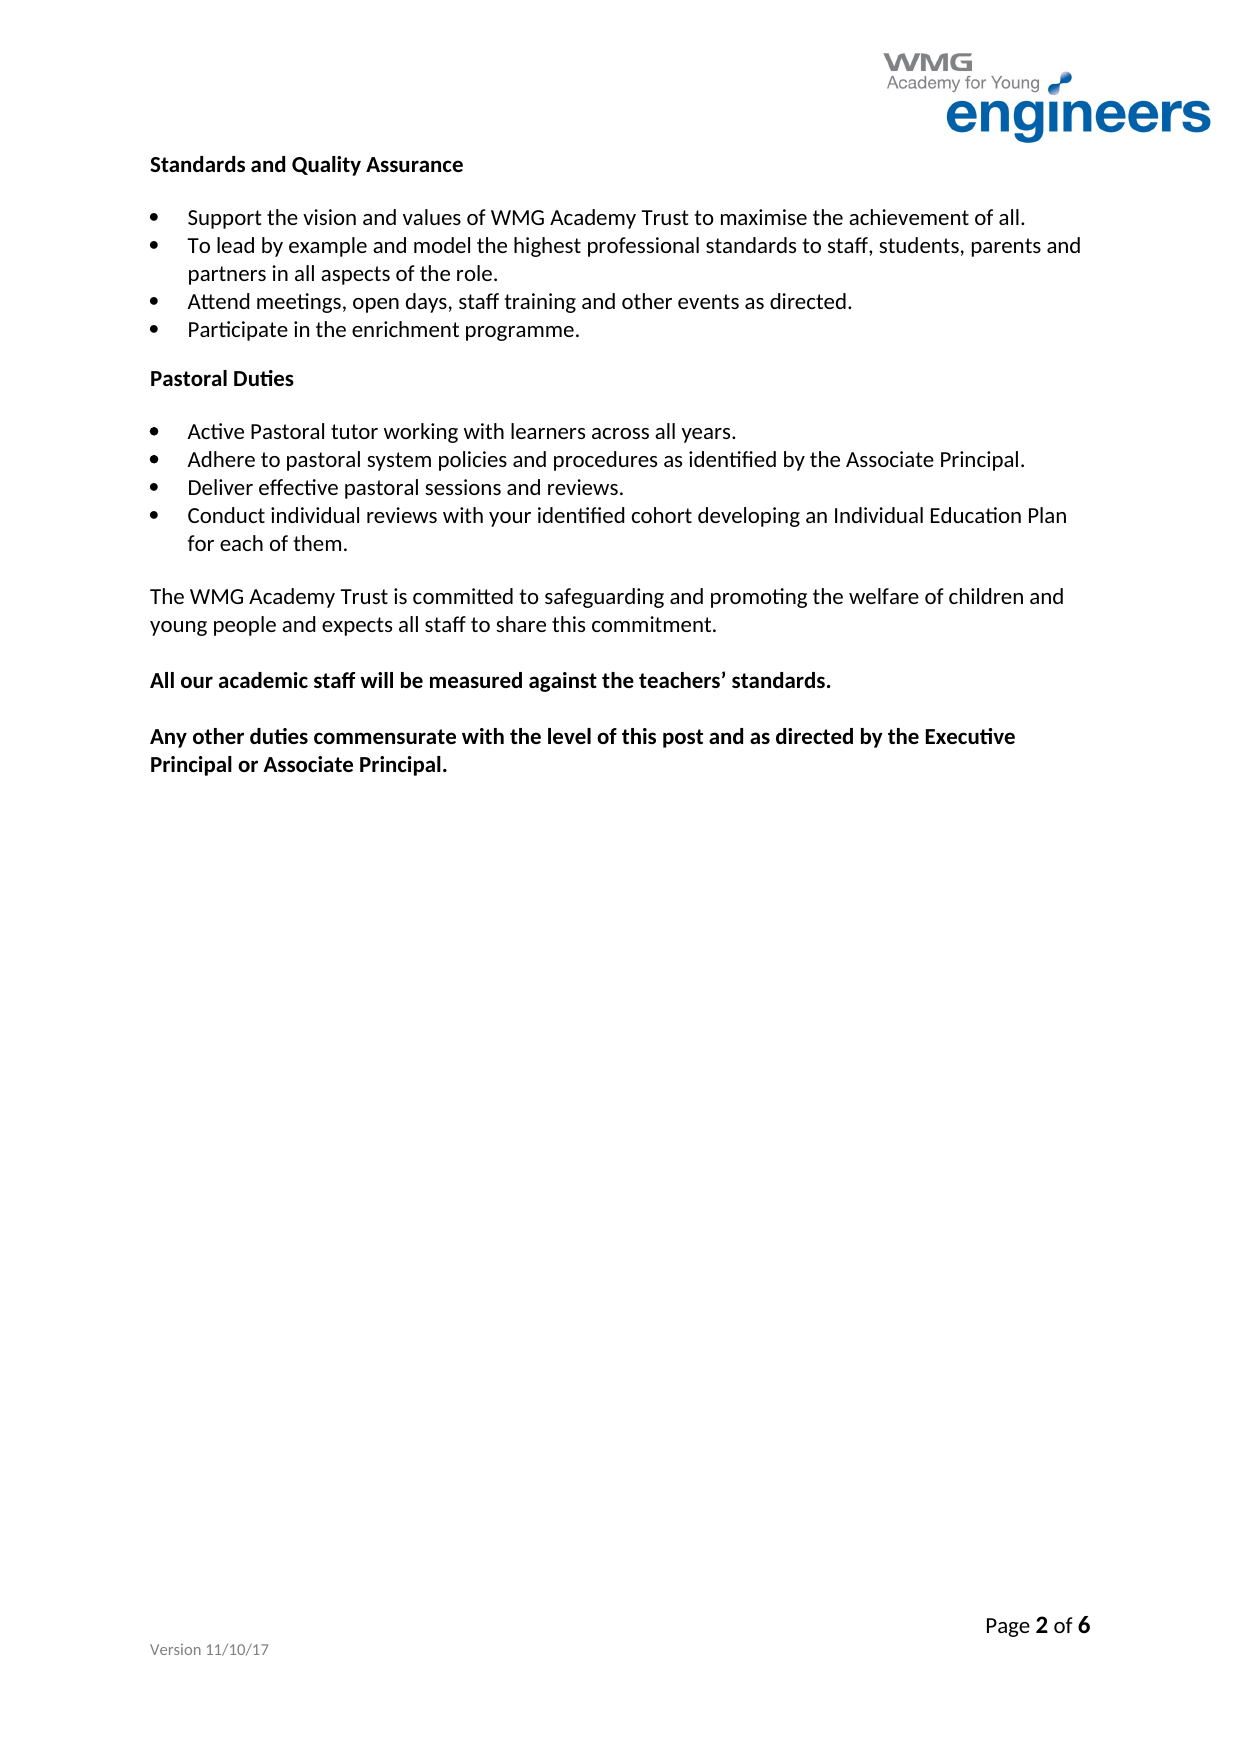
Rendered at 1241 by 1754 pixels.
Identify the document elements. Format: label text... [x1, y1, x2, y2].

picture [868, 37, 1224, 153]
text Pastoral Duties [150, 364, 1090, 392]
list To lead by example and model the highest professional standards to staff, students, parents and partners in all aspects of the role. [150, 231, 1090, 287]
text The WMG Academy Trust is committed to safeguarding and promoting the welfare of children and young people and expects all staff to share this commitment. [150, 582, 1090, 638]
text Standards and Quality Assurance [150, 150, 1090, 178]
text All our academic staff will be measured against the teachers’ standards. [150, 666, 1090, 694]
list Deliver effective pastoral sessions and reviews. [150, 473, 1090, 501]
list Conduct individual reviews with your identified cohort developing an Individual Education Plan for each of them. [150, 501, 1090, 557]
list Active Pastoral tutor working with learners across all years. [150, 417, 1090, 445]
list Support the vision and values of WMG Academy Trust to maximise the achievement of all. [150, 203, 1090, 231]
list Adhere to pastoral system policies and procedures as identified by the Associate Principal. [150, 445, 1090, 473]
list Participate in the enrichment programme. [150, 315, 1090, 343]
list Attend meetings, open days, staff training and other events as directed. [150, 287, 1090, 315]
text Any other duties commensurate with the level of this post and as directed by the Executive Principal or Associate Principal. [150, 722, 1090, 778]
